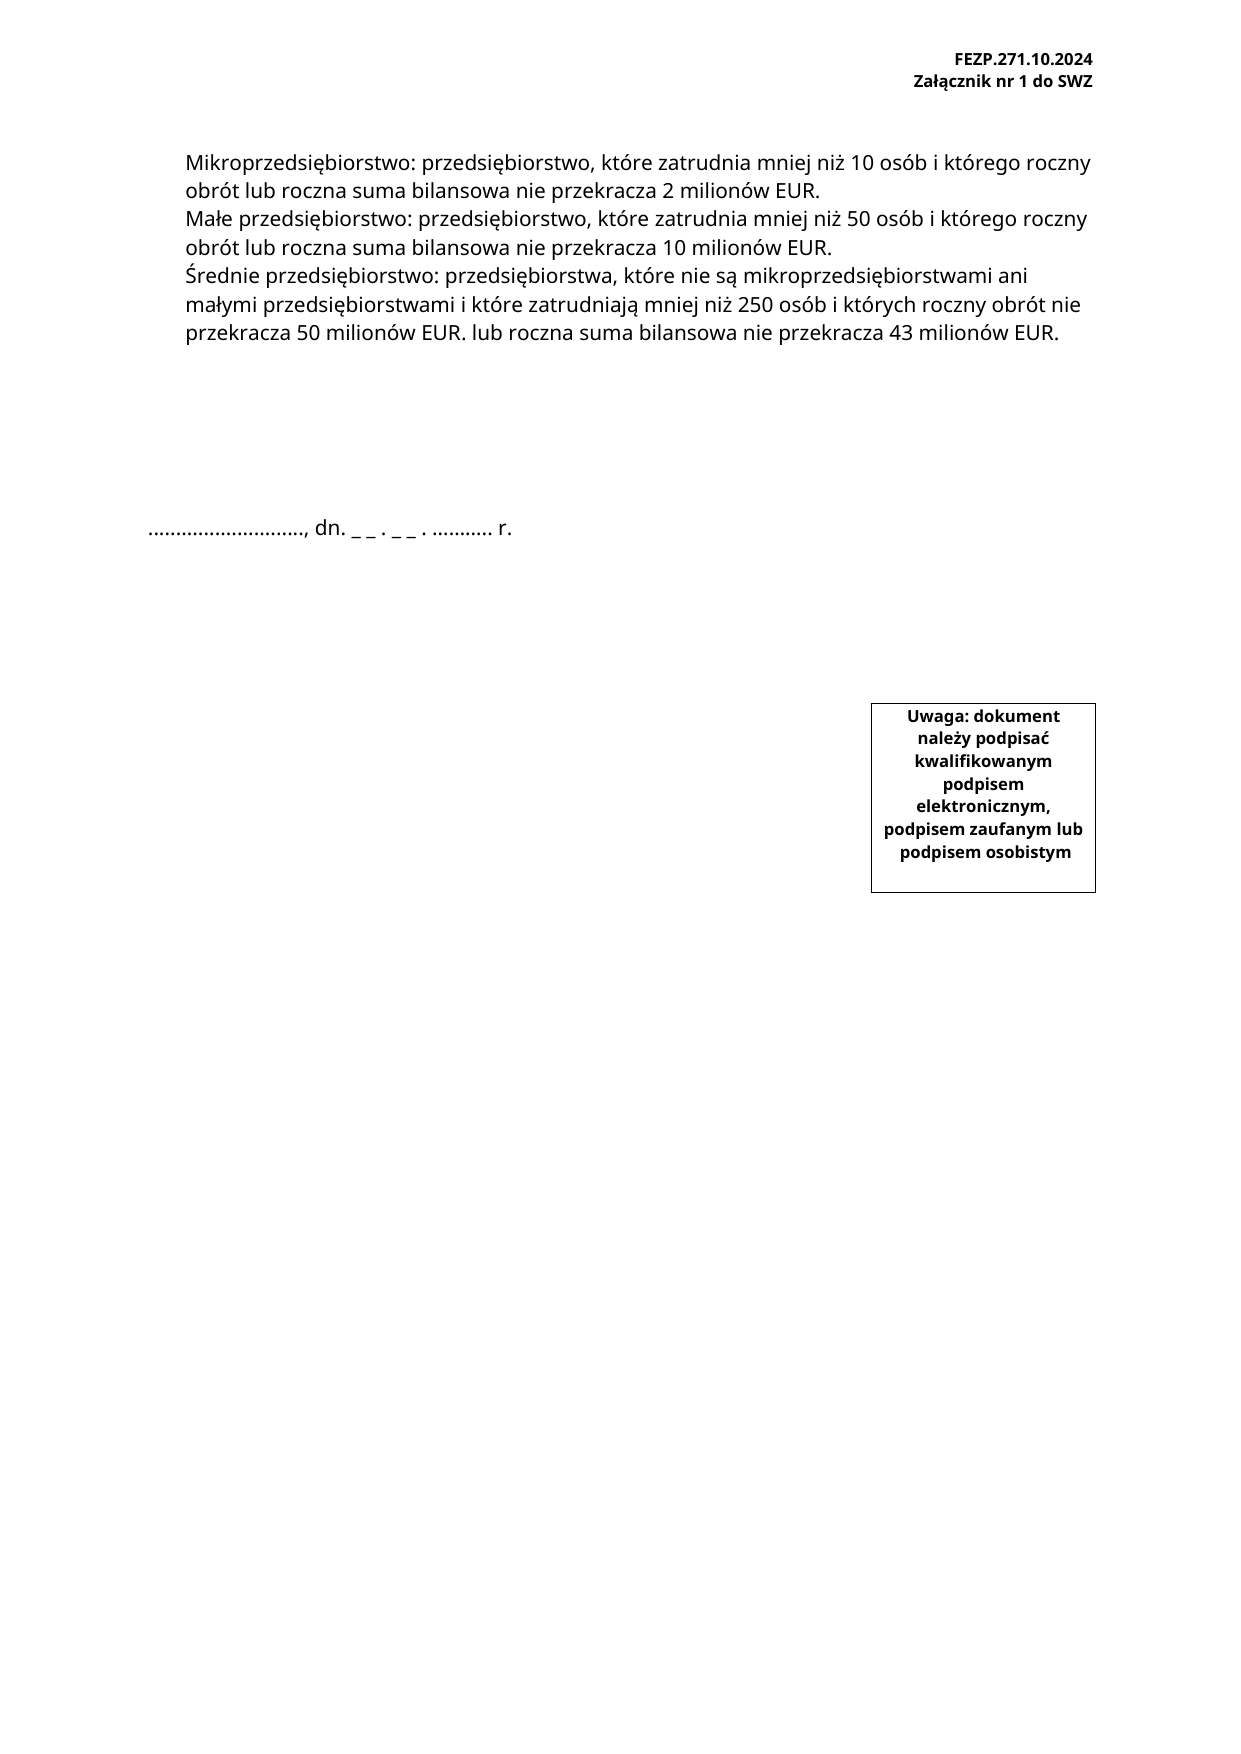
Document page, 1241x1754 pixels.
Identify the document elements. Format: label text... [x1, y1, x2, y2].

text Mikroprzedsiębiorstwo: przedsiębiorstwo, które zatrudnia mniej niż 10 osób i którego roczny obrót lub roczna suma bilansowa nie przekracza 2 milionów EUR. [185, 148, 1093, 204]
table_header Uwaga: dokument należy podpisać kwalifikowanym podpisem elektronicznym, podpisem zaufanym lub podpisem osobistym [872, 704, 1095, 892]
text ............................, dn. _ _ . _ _ . ……….. r. [148, 513, 1196, 622]
text Małe przedsiębiorstwo: przedsiębiorstwo, które zatrudnia mniej niż 50 osób i którego roczny obrót lub roczna suma bilansowa nie przekracza 10 milionów EUR. [185, 204, 1093, 261]
text Średnie przedsiębiorstwo: przedsiębiorstwa, które nie są mikroprzedsiębiorstwami ani małymi przedsiębiorstwami i które zatrudniają mniej niż 250 osób i których roczny obrót nie przekracza 50 milionów EUR. lub roczna suma bilansowa nie przekracza 43 milionów EUR. [185, 261, 1093, 484]
